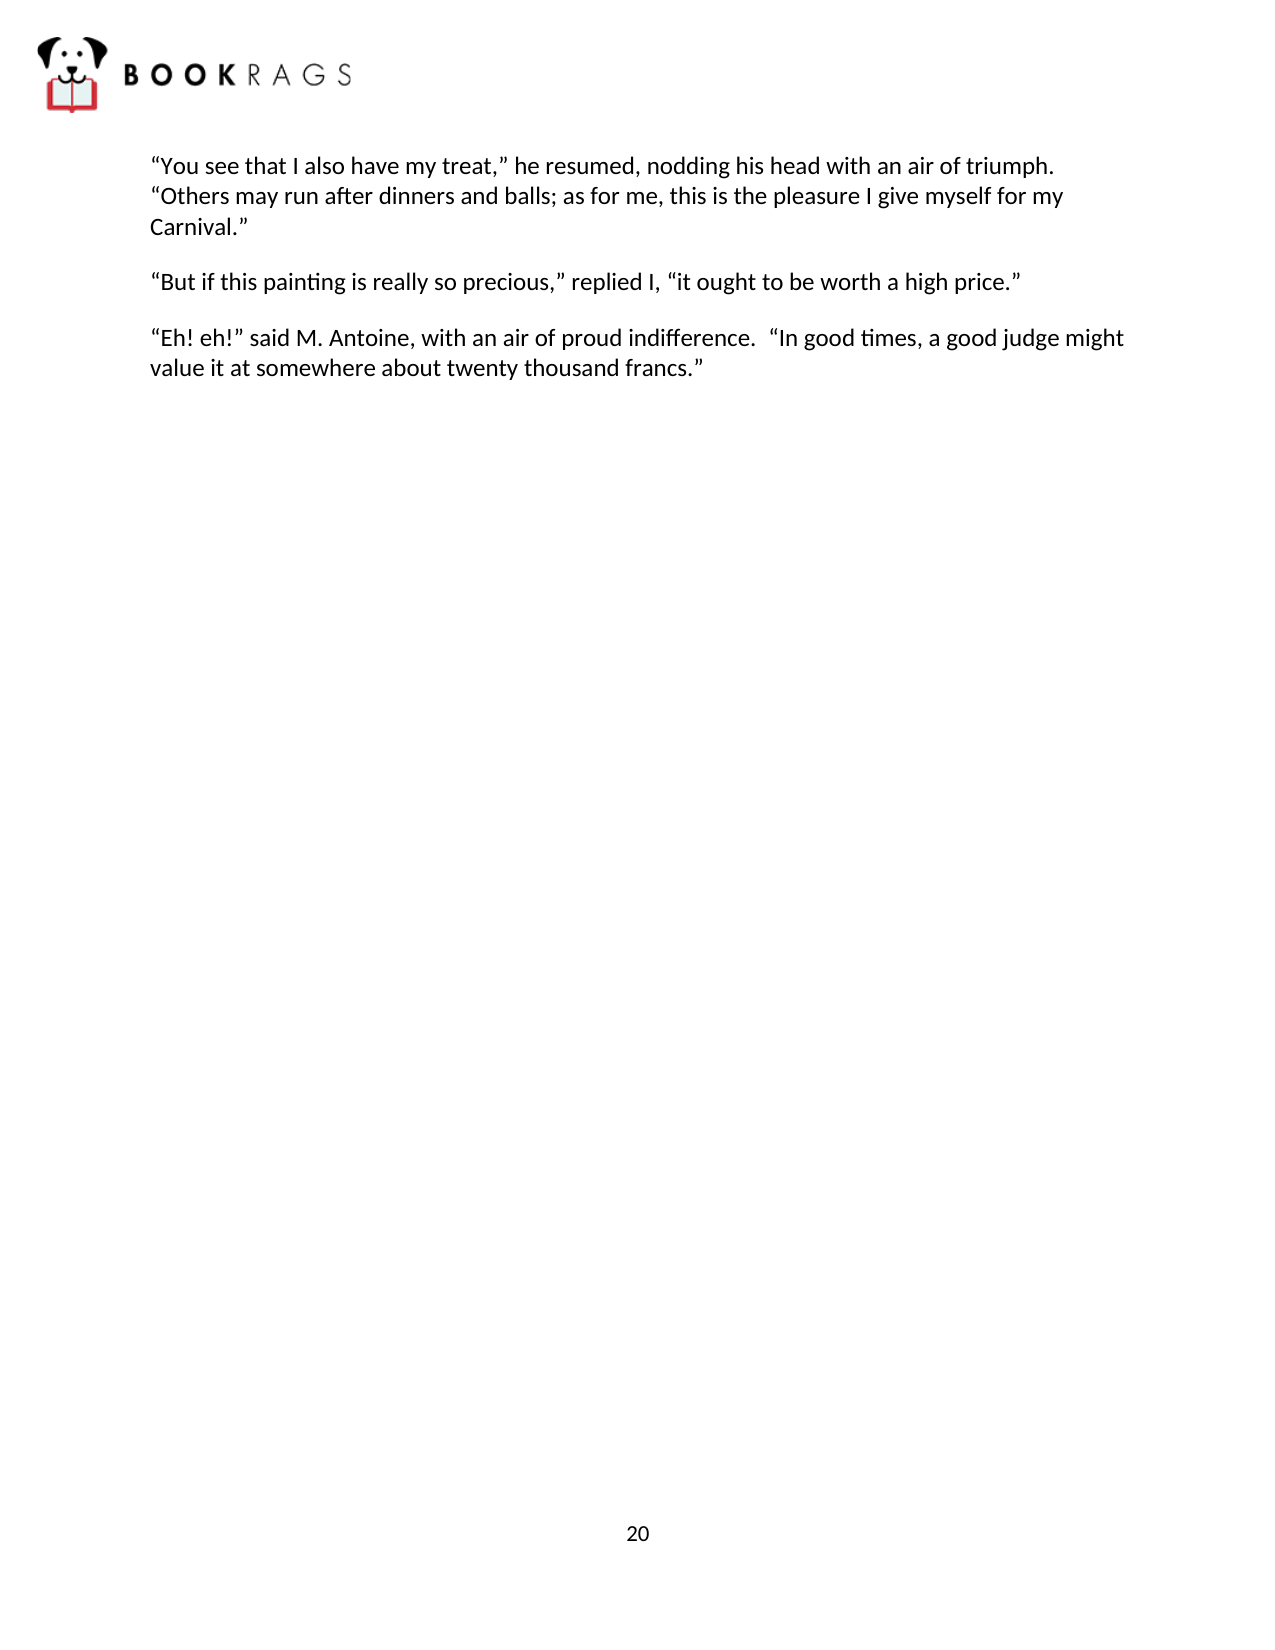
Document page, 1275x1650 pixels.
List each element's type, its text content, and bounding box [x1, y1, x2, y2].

text “Eh! eh!” said M. Antoine, with an air of proud indifference. “In good times, a good judge might value it at somewhere about twenty thousand francs.” [150, 322, 1125, 383]
picture [37, 37, 351, 113]
text “You see that I also have my treat,” he resumed, nodding his head with an air of triumph. “Others may run after dinners and balls; as for me, this is the pleasure I give myself for my Carnival.” [150, 150, 1125, 242]
text “But if this painting is really so precious,” replied I, “it ought to be worth a high price.” [150, 267, 1125, 297]
